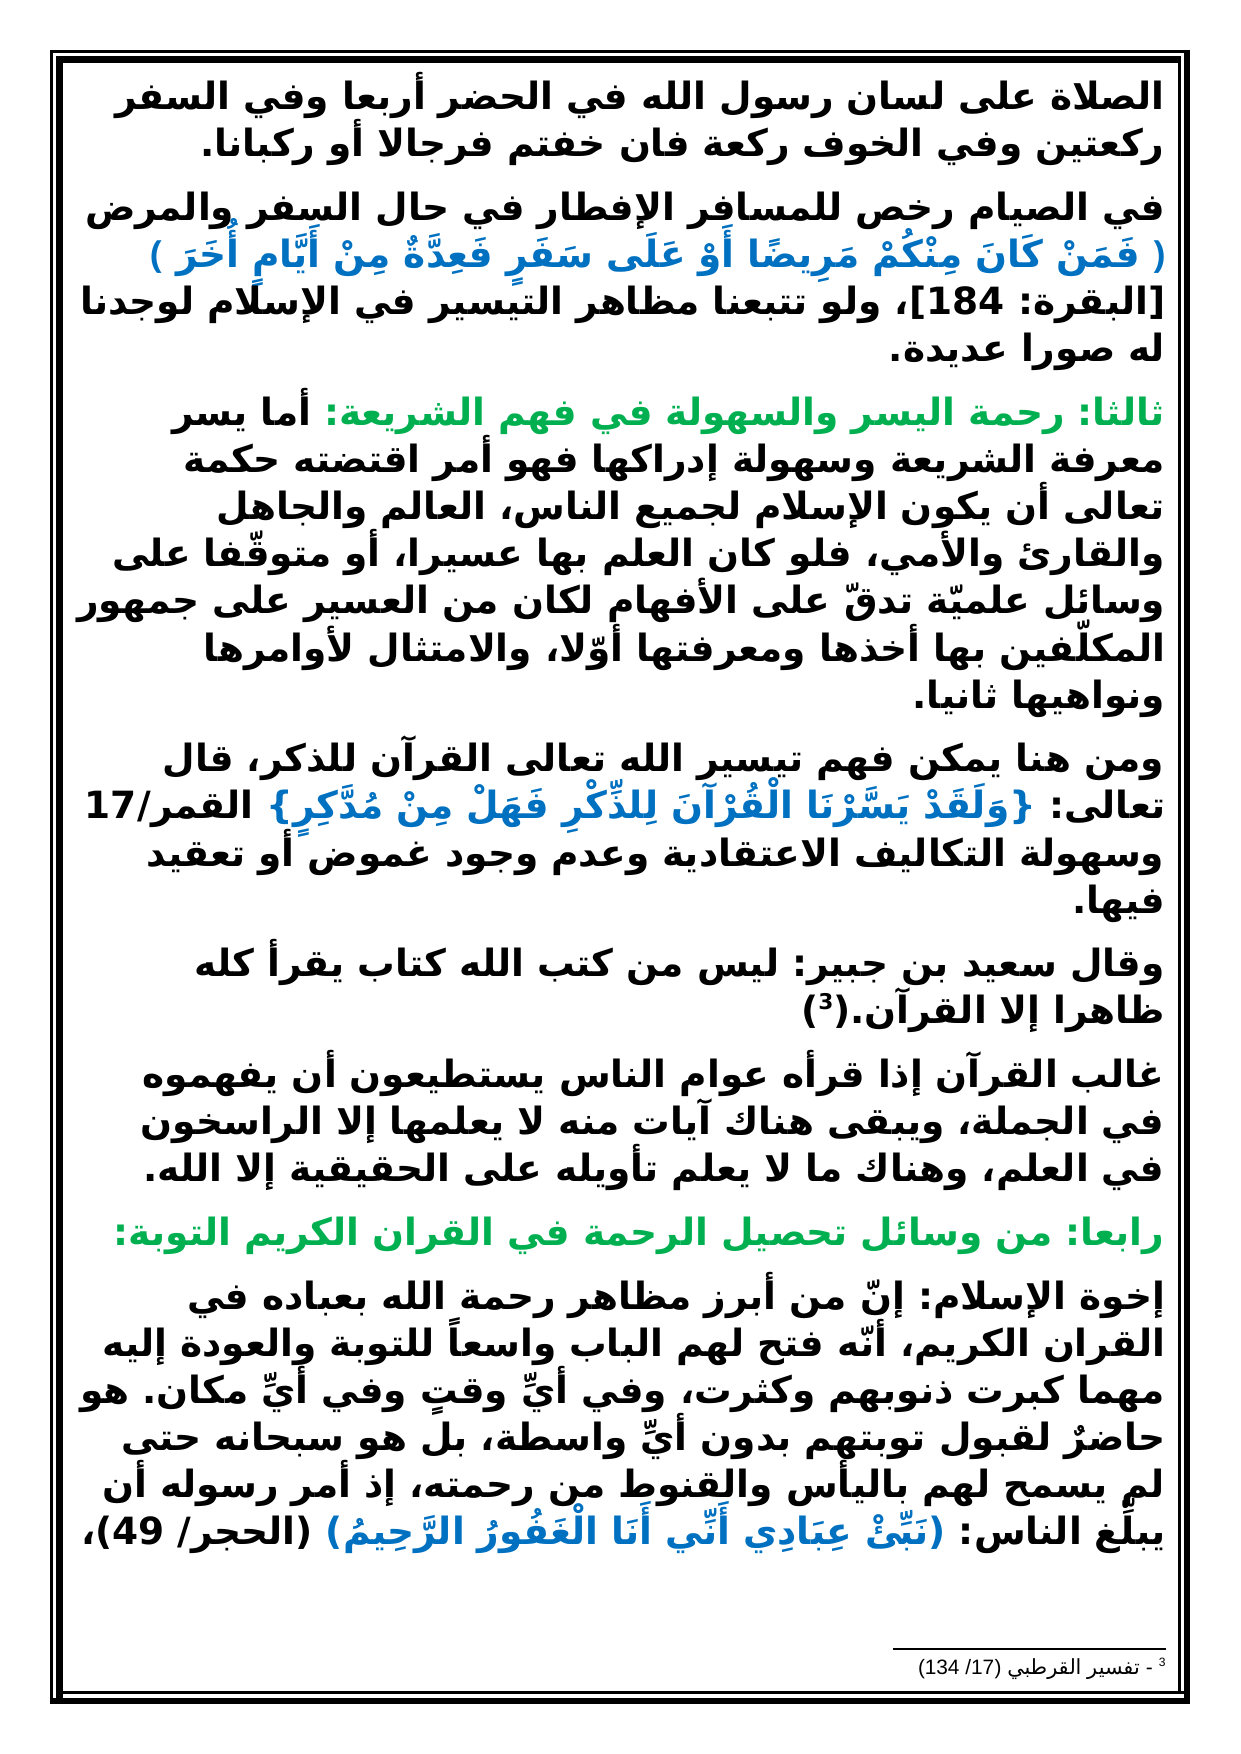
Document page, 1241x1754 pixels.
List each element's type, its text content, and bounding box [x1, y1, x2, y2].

text ومن هنا يمكن فهم تيسير الله تعالى القرآن للذكر، قال تعالى: {وَلَقَدْ يَسَّرْنَا الْقُرْآنَ لِلذِّكْرِ فَهَلْ مِنْ مُدَّكِرٍ} القمر/17 وسهولة التكاليف الاعتقادية وعدم وجود غموض أو تعقيد فيها. [75, 737, 1165, 922]
text ثالثا: رحمة اليسر والسهولة في فهم الشريعة: أما يسر معرفة الشريعة وسهولة إدراكها فهو أمر اقتضته حكمة تعالى أن يكون الإسلام لجميع الناس، العالم والجاهل والقارئ والأمي، فلو كان العلم بها عسيرا، أو متوقّفا على وسائل علميّة تدقّ على الأفهام لكان من العسير على جمهور المكلّفين بها أخذها ومعرفتها أوّلا، والامتثال لأوامرها ونواهيها ثانيا. [75, 391, 1165, 717]
text وقال سعيد بن جبير: ليس من كتب الله كتاب يقرأ كله ظاهرا إلا القرآن.() [75, 942, 1165, 1033]
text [75, 75, 1165, 166]
text إخوة الإسلام: إنّ من أبرز مظاهر رحمة الله بعباده في القران الكريم، أنّه فتح لهم الباب واسعاً للتوبة والعودة إليه مهما كبرت ذنوبهم وكثرت، وفي أيِّ وقتٍ وفي أيِّ مكان. هو حاضرٌ لقبول توبتهم بدون أيِّ واسطة، بل هو سبحانه حتى لم يسمح لهم باليأس والقنوط من رحمته، إذ أمر رسوله أن يبلِّغ الناس: (نَبِّئْ عِبَادِي أَنِّي أَنَا الْغَفُورُ الرَّحِيمُ) (الحجر/ 49)، [75, 1274, 1165, 1554]
text في الصيام رخص للمسافر الإفطار في حال السفر والمرض ﴿ فَمَنْ كَانَ مِنْكُمْ مَرِيضًا أَوْ عَلَى سَفَرٍ فَعِدَّةٌ مِنْ أَيَّامٍ أُخَرَ ﴾ [البقرة: 184]، ولو تتبعنا مظاهر التيسير في الإسلام لوجدنا له صورا عديدة. [75, 186, 1165, 371]
text غالب القرآن إذا قرأه عوام الناس يستطيعون أن يفهموه في الجملة، ويبقى هناك آيات منه لا يعلمها إلا الراسخون في العلم، وهناك ما لا يعلم تأويله على الحقيقية إلا الله. [75, 1053, 1165, 1191]
text رابعا: من وسائل تحصيل الرحمة في القران الكريم التوبة: [75, 1211, 1165, 1254]
